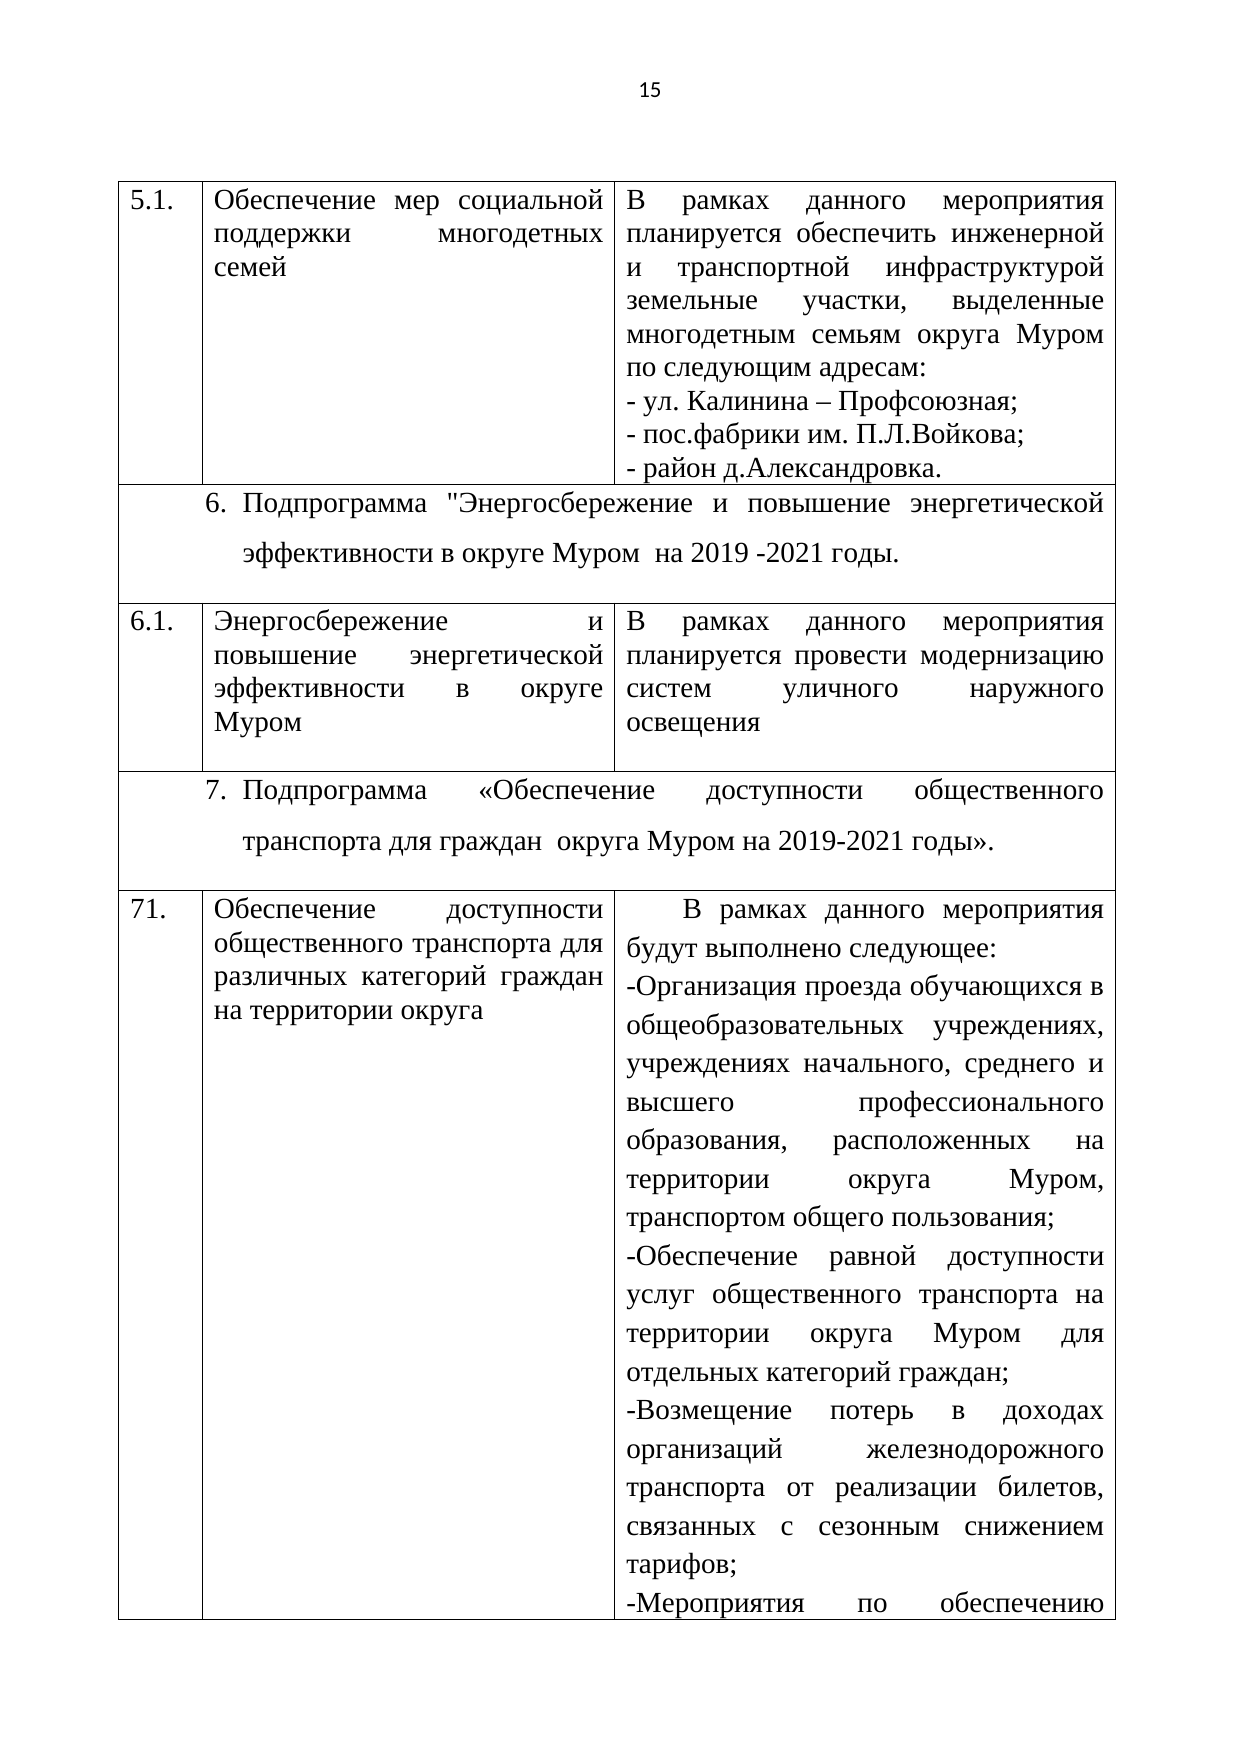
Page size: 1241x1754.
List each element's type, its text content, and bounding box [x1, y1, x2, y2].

table_cell Обеспечение мер социальной поддержки многодетных семей [203, 182, 614, 484]
table_cell 6.1. [119, 604, 202, 771]
table_cell В рамках данного мероприятия планируется провести модернизацию систем уличного наружного освещения [615, 604, 1115, 771]
table_cell Энергосбережение и повышение энергетической эффективности в округе Муром [203, 604, 614, 771]
table_cell 5.1. [119, 182, 202, 484]
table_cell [203, 891, 614, 1618]
table_cell Подпрограмма "Энергосбережение и повышение энергетической эффективности в округе Муром на 2019 -2021 годы. [119, 485, 1115, 602]
table_cell В рамках данного мероприятия планируется обеспечить инженерной и транспортной инфраструктурой земельные участки, выделенные многодетным семьям округа Муром по следующим адресам: - ул. Калинина – Профсоюзная; - пос.фабрики им. П.Л.Войкова; - район д.Александровка. [615, 182, 1115, 484]
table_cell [615, 891, 1115, 1618]
table_cell Подпрограмма «Обеспечение доступности общественного транспорта для граждан округа Муром на 2019-2021 годы». [119, 772, 1115, 890]
table_cell 71. [119, 891, 202, 1618]
